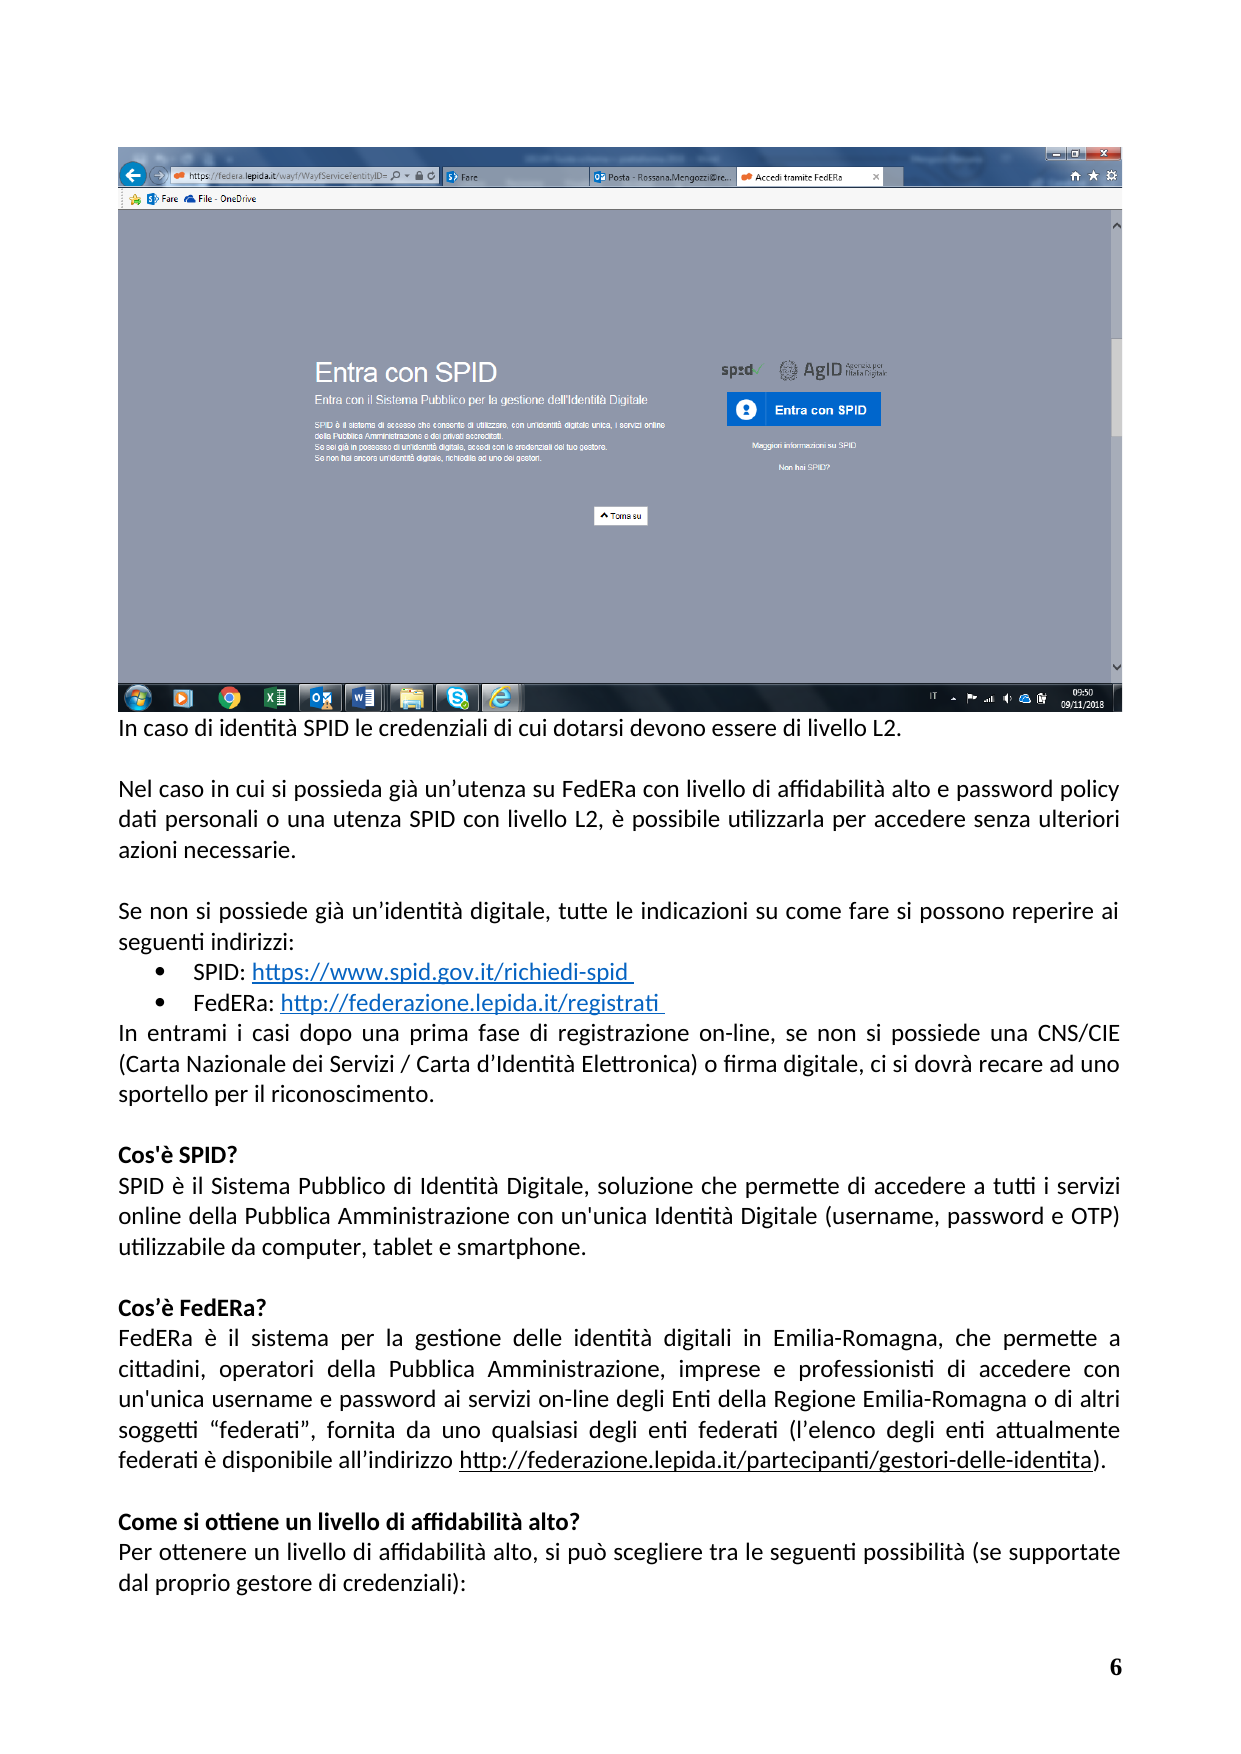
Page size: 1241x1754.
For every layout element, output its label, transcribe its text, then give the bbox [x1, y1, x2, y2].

text Nel caso in cui si possieda già un’utenza su FedERa con livello di affidabilità alto e password policy dati personali o una utenza SPID con livello L2, è possibile utilizzarla per accedere senza ulteriori azioni necessarie. [118, 773, 1122, 865]
text In caso di identità SPID le credenziali di cui dotarsi devono essere di livello L2. [118, 712, 1122, 743]
text Se non si possiede già un’identità digitale, tutte le indicazioni su come fare si possono reperire ai seguenti indirizzi: [118, 895, 1122, 956]
text In entrami i casi dopo una prima fase di registrazione on-line, se non si possiede una CNS/CIE (Carta Nazionale dei Servizi / Carta d’Identità Elettronica) o firma digitale, ci si dovrà recare ad uno sportello per il riconoscimento. [118, 1017, 1122, 1109]
text Come si ottiene un livello di affidabilità alto? [118, 1506, 1122, 1536]
list FedERa: http://federazione.lepida.it/registrati [156, 987, 1122, 1017]
picture [118, 147, 1123, 712]
text FedERa è il sistema per la gestione delle identità digitali in Emilia-Romagna, che permette a cittadini, operatori della Pubblica Amministrazione, imprese e professionisti di accedere con un'unica username e password ai servizi on-line degli Enti della Regione Emilia-Romagna o di altri soggetti “federati”, fornita da uno qualsiasi degli enti federati (l’elenco degli enti attualmente federati è disponibile all’indirizzo http://federazione.lepida.it/partecipanti/gestori-delle-identita). [118, 1322, 1122, 1475]
text Cos’è FedERa? [118, 1292, 1122, 1322]
text Per ottenere un livello di affidabilità alto, si può scegliere tra le seguenti possibilità (se supportate dal proprio gestore di credenziali): [118, 1536, 1122, 1597]
list SPID: https://www.spid.gov.it/richiedi-spid [156, 956, 1122, 987]
text Cos'è SPID? [118, 1139, 1122, 1170]
text SPID è il Sistema Pubblico di Identità Digitale, soluzione che permette di accedere a tutti i servizi online della Pubblica Amministrazione con un'unica Identità Digitale (username, password e OTP) utilizzabile da computer, tablet e smartphone. [118, 1170, 1122, 1261]
